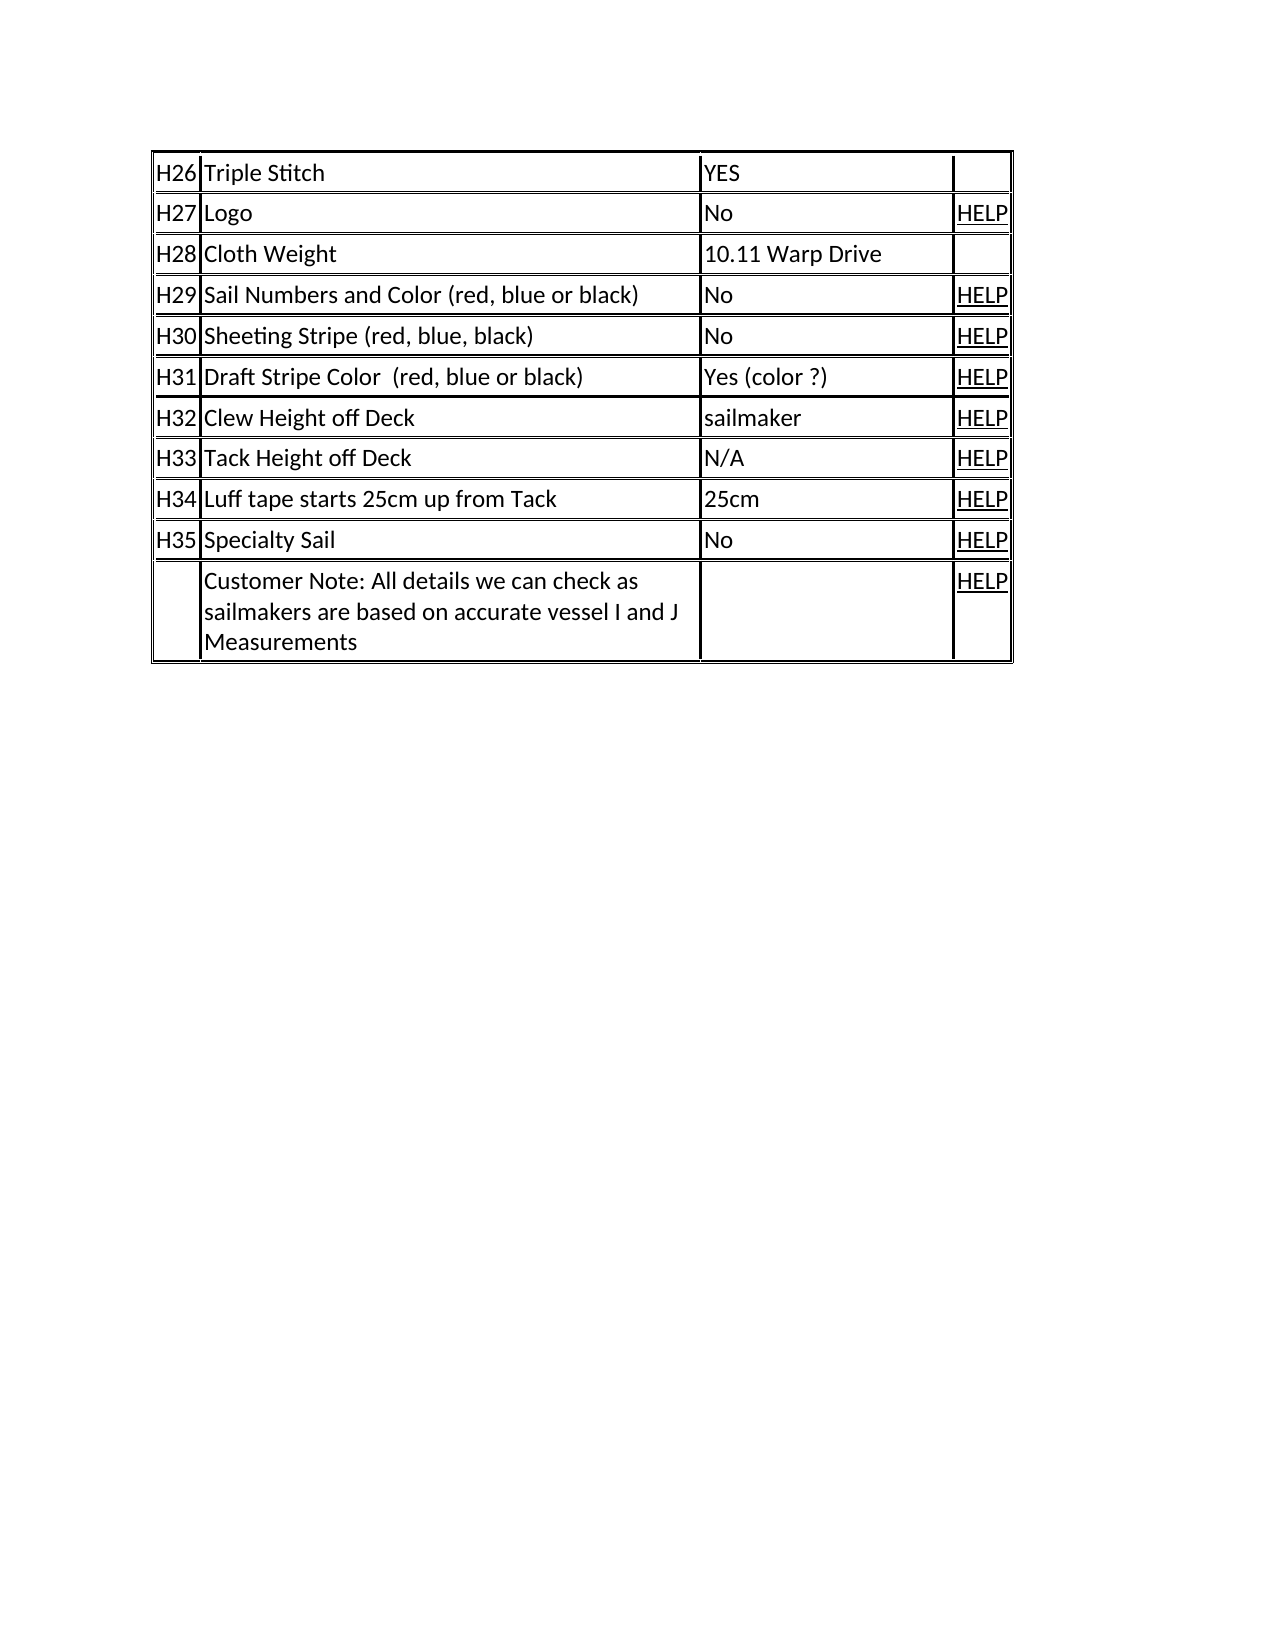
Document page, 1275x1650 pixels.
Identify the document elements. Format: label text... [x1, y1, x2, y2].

table_cell [700, 562, 953, 660]
table_cell H29 [154, 273, 199, 313]
table_cell Tack Height off Deck [202, 439, 699, 477]
table_cell Triple Stitch [200, 153, 700, 191]
table_cell [154, 558, 200, 660]
table_cell H28 [152, 232, 200, 272]
table_cell H26 [154, 153, 200, 191]
table_cell N/A [702, 439, 952, 477]
table_cell 10.11 Warp Drive [702, 235, 952, 272]
table_cell HELP [953, 191, 1012, 232]
table_cell HELP [953, 477, 1012, 517]
table_cell No [702, 521, 952, 558]
table_cell HELP [953, 436, 1012, 477]
table_cell Customer Note: All details we can check as sailmakers are based on accurate vessel I and J Measurements [200, 562, 700, 660]
table_cell No [702, 317, 952, 354]
table_cell [953, 232, 1012, 272]
table_cell Sheeting Stripe (red, blue, black) [202, 317, 699, 354]
table_cell HELP [955, 518, 1011, 558]
table_cell HELP [955, 313, 1011, 354]
table_cell HELP [955, 395, 1010, 436]
table_cell Cloth Weight [202, 235, 699, 272]
table_cell YES [700, 153, 953, 191]
table_cell HELP [955, 354, 1011, 395]
table_cell H32 [154, 395, 199, 436]
table_cell Luff tape starts 25cm up from Tack [202, 480, 699, 517]
table_cell Specialty Sail [202, 521, 699, 558]
table_cell Sail Numbers and Color (red, blue or black) [202, 276, 699, 313]
table_cell Draft Stripe Color (red, blue or black) [202, 358, 699, 395]
table_cell 25cm [702, 480, 952, 517]
table_cell Logo [202, 194, 699, 232]
table_cell Yes (color ?) [702, 358, 952, 395]
table_cell [953, 153, 1010, 191]
table_cell H27 [152, 191, 200, 232]
table_cell H35 [154, 518, 199, 558]
table_cell H31 [154, 354, 199, 395]
table_cell H30 [154, 313, 199, 354]
table_cell H33 [152, 436, 200, 477]
table_cell No [702, 194, 952, 232]
table_cell HELP [953, 558, 1011, 660]
table_cell Clew Height off Deck [202, 398, 699, 436]
table_cell HELP [955, 273, 1011, 313]
table_cell sailmaker [702, 398, 952, 436]
table_cell H34 [152, 477, 200, 517]
table_cell No [702, 276, 952, 313]
